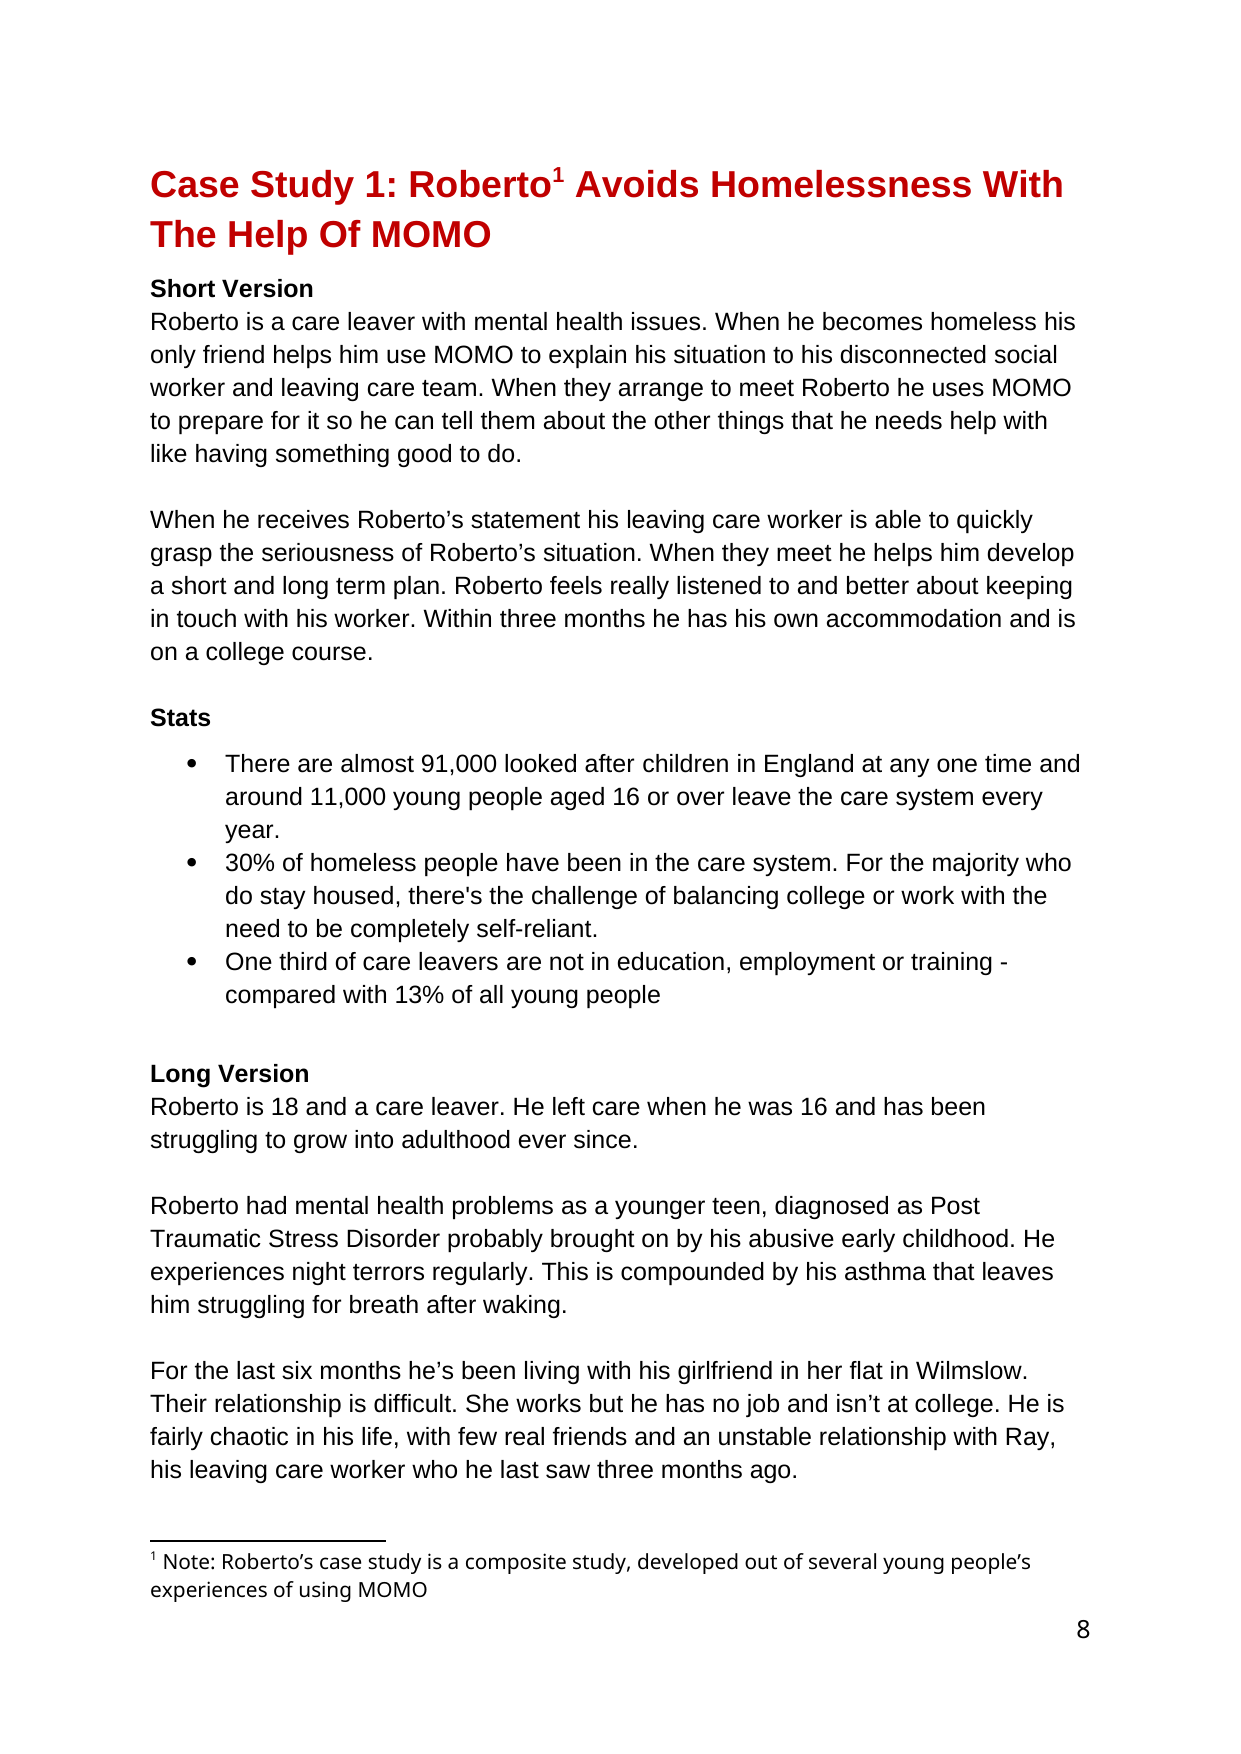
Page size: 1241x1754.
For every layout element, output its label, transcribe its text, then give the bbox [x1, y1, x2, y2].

list One third of care leavers are not in education, employment or training - compared with 13% of all young people [187, 947, 1090, 1009]
list There are almost 91,000 looked after children in England at any one time and around 11,000 young people aged 16 or over leave the care system every year. [187, 749, 1090, 844]
list 30% of homeless people have been in the care system. For the majority who do stay housed, there's the challenge of balancing college or work with the need to be completely self-reliant. [187, 848, 1090, 943]
text Roberto is a care leaver with mental health issues. When he becomes homeless his only friend helps him use MOMO to explain his situation to his disconnected social worker and leaving care team. When they arrange to meet Roberto he uses MOMO to prepare for it so he can tell them about the other things that he needs help with like having something good to do. [150, 307, 1090, 468]
text Short Version [150, 274, 1090, 303]
text For the last six months he’s been living with his girlfriend in her flat in Wilmslow. Their relationship is difficult. She works but he has no job and isn’t at college. He is fairly chaotic in his life, with few real friends and an unstable relationship with Ray, his leaving care worker who he last saw three months ago. [150, 1356, 1090, 1484]
subtitle Case Study 1: Roberto Avoids Homelessness With The Help Of MOMO [150, 162, 1090, 255]
text Roberto is 18 and a care leaver. He left care when he was 16 and has been struggling to grow into adulthood ever since. [150, 1092, 1090, 1154]
text When he receives Roberto’s statement his leaving care worker is able to quickly grasp the seriousness of Roberto’s situation. When they meet he helps him develop a short and long term plan. Roberto feels really listened to and better about keeping in touch with his worker. Within three months he has his own accommodation and is on a college course. [150, 505, 1090, 666]
text Stats [150, 703, 1090, 732]
text Long Version [150, 1059, 1090, 1088]
text Roberto had mental health problems as a younger teen, diagnosed as Post Traumatic Stress Disorder probably brought on by his abusive early childhood. He experiences night terrors regularly. This is compounded by his asthma that leaves him struggling for breath after waking. [150, 1191, 1090, 1319]
